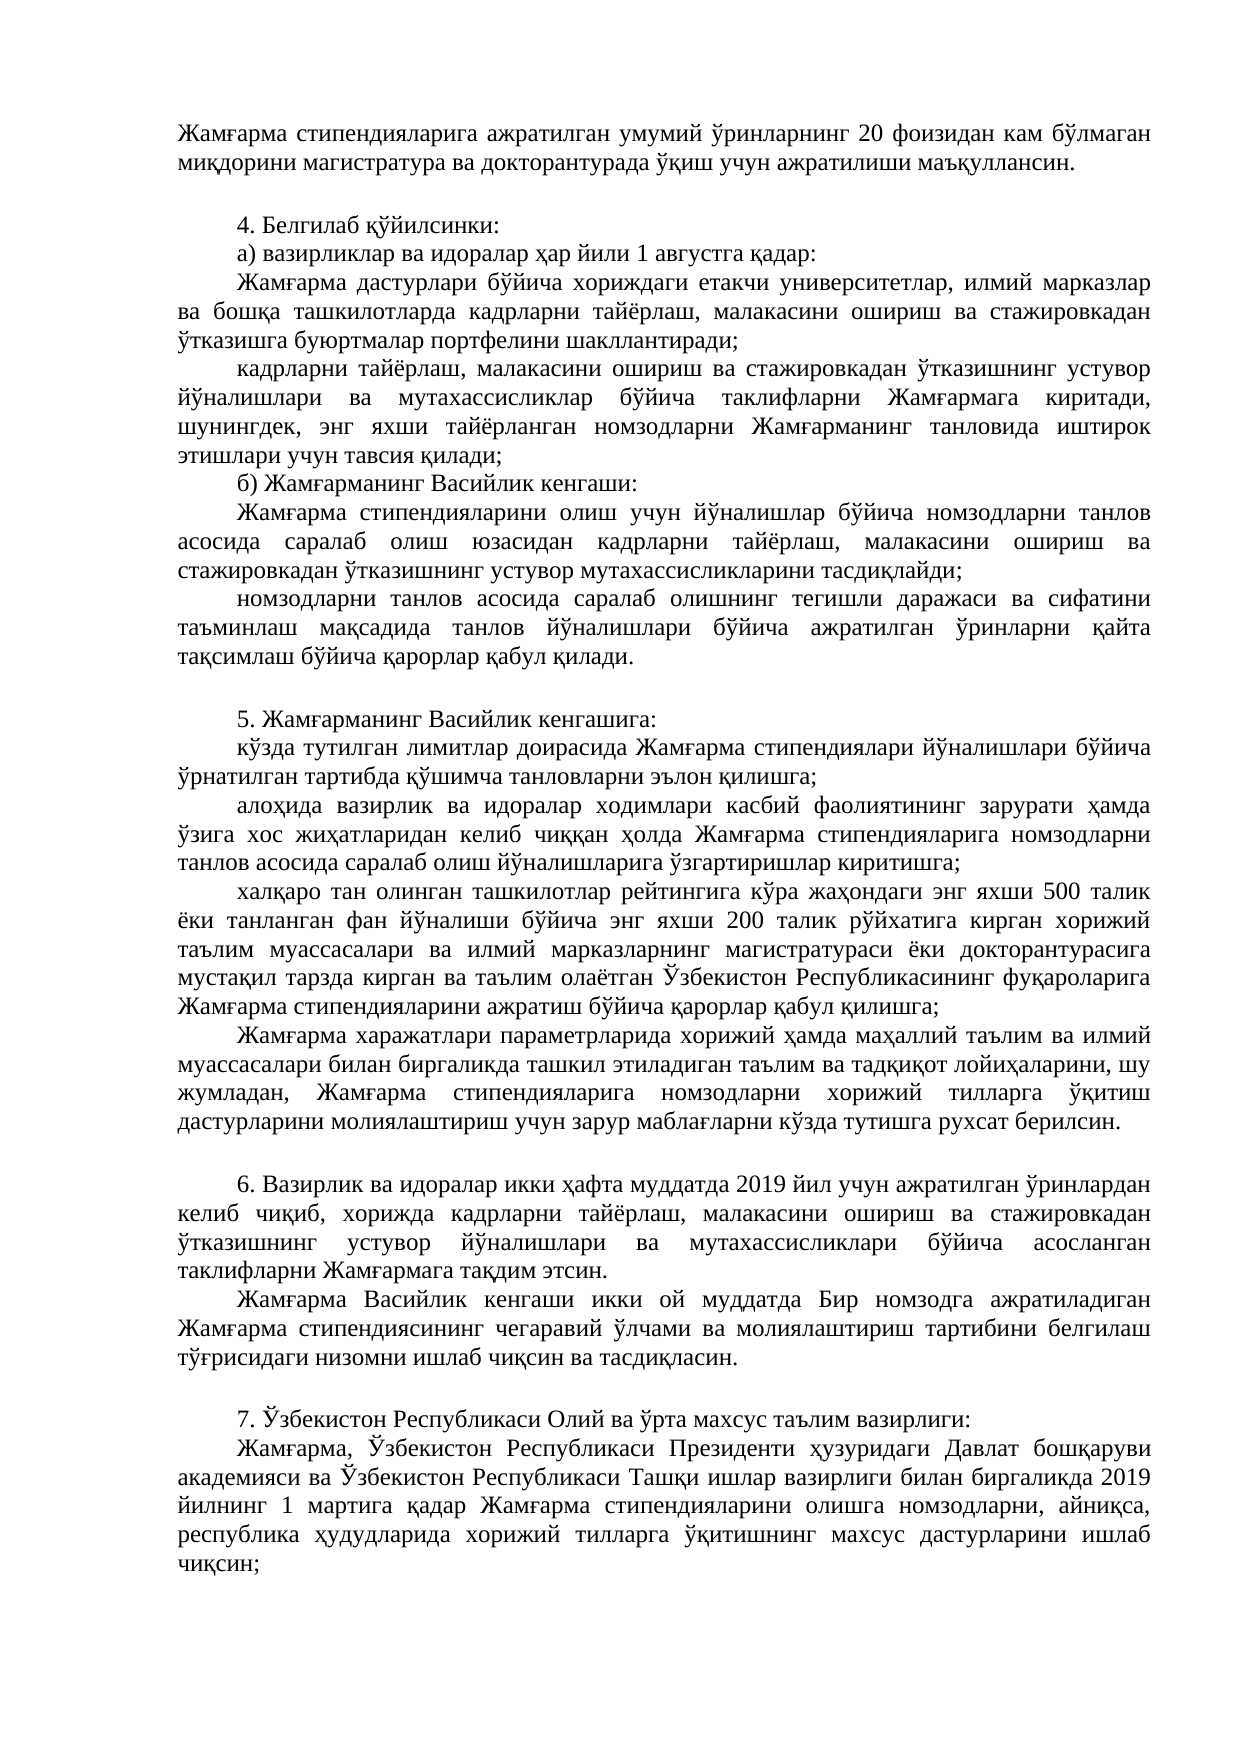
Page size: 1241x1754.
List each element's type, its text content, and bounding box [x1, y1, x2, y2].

text Жамғарма дастурлари бўйича хориждаги етакчи университетлар, илмий марказлар ва бошқа ташкилотларда кадрларни тайёрлаш, малакасини ошириш ва стажировкадан ўтказишга буюртмалар портфелини шакллантиради; [177, 267, 1152, 353]
text 5. Жамғарманинг Васийлик кенгашига: [177, 704, 1152, 732]
text Жамғарма Васийлик кенгаши икки ой муддатда Бир номзодга ажратиладиган Жамғарма стипендиясининг чегаравий ўлчами ва молиялаштириш тартибини белгилаш тўғрисидаги низомни ишлаб чиқсин ва тасдиқласин. [177, 1284, 1152, 1370]
text 7. Ўзбекистон Республикаси Олий ва ўрта махсус таълим вазирлиги: [177, 1404, 1152, 1433]
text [177, 118, 1152, 176]
text Жамғарма, Ўзбекистон Республикаси Президенти ҳузуридаги Давлат бошқаруви академияси ва Ўзбекистон Республикаси Ташқи ишлар вазирлиги билан биргаликда 2019 йилнинг 1 мартига қадар Жамғарма стипендияларини олишга номзодларни, айниқса, республика ҳудудларида хорижий тилларга ўқитишнинг махсус дастурларини ишлаб чиқсин; [177, 1433, 1152, 1577]
text б) Жамғарманинг Васийлик кенгаши: [177, 468, 1152, 497]
text Жамғарма стипендияларини олиш учун йўналишлар бўйича номзодларни танлов асосида саралаб олиш юзасидан кадрларни тайёрлаш, малакасини ошириш ва стажировкадан ўтказишнинг устувор мутахассисликларини тасдиқлайди; [177, 497, 1152, 583]
text алоҳида вазирлик ва идоралар ходимлари касбий фаолиятининг зарурати ҳамда ўзига хос жиҳатларидан келиб чиққан ҳолда Жамғарма стипендияларига номзодларни танлов асосида саралаб олиш йўналишларига ўзгартиришлар киритишга; [177, 790, 1152, 876]
text 6. Вазирлик ва идоралар икки ҳафта муддатда 2019 йил учун ажратилган ўринлардан келиб чиқиб, хорижда кадрларни тайёрлаш, малакасини ошириш ва стажировкадан ўтказишнинг устувор йўналишлари ва мутахассисликлари бўйича асосланган таклифларни Жамғармага тақдим этсин. [177, 1169, 1152, 1284]
text а) вазирликлар ва идоралар ҳар йили 1 августга қадар: [177, 238, 1152, 267]
text 4. Белгилаб қўйилсинки: [177, 210, 1152, 238]
text номзодларни танлов асосида саралаб олишнинг тегишли даражаси ва сифатини таъминлаш мақсадида танлов йўналишлари бўйича ажратилган ўринларни қайта тақсимлаш бўйича қарорлар қабул қилади. [177, 583, 1152, 670]
text кўзда тутилган лимитлар доирасида Жамғарма стипендиялари йўналишлари бўйича ўрнатилган тартибда қўшимча танловларни эълон қилишга; [177, 732, 1152, 790]
text Жамғарма харажатлари параметрларида хорижий ҳамда маҳаллий таълим ва илмий муассасалари билан биргаликда ташкил этиладиган таълим ва тадқиқот лойиҳаларини, шу жумладан, Жамғарма стипендияларига номзодларни хорижий тилларга ўқитиш дастурларини молиялаштириш учун зарур маблағларни кўзда тутишга рухсат берилсин. [177, 1020, 1152, 1135]
text кадрларни тайёрлаш, малакасини ошириш ва стажировкадан ўтказишнинг устувор йўналишлари ва мутахассисликлар бўйича таклифларни Жамғармага киритади, шунингдек, энг яхши тайёрланган номзодларни Жамғарманинг танловида иштирок этишлари учун тавсия қилади; [177, 353, 1152, 468]
text халқаро тан олинган ташкилотлар рейтингига кўра жаҳондаги энг яхши 500 талик ёки танланган фан йўналиши бўйича энг яхши 200 талик рўйхатига кирган хорижий таълим муассасалари ва илмий марказларнинг магистратураси ёки докторантурасига мустақил тарзда кирган ва таълим олаётган Ўзбекистон Республикасининг фуқароларига Жамғарма стипендияларини ажратиш бўйича қарорлар қабул қилишга; [177, 876, 1152, 1020]
